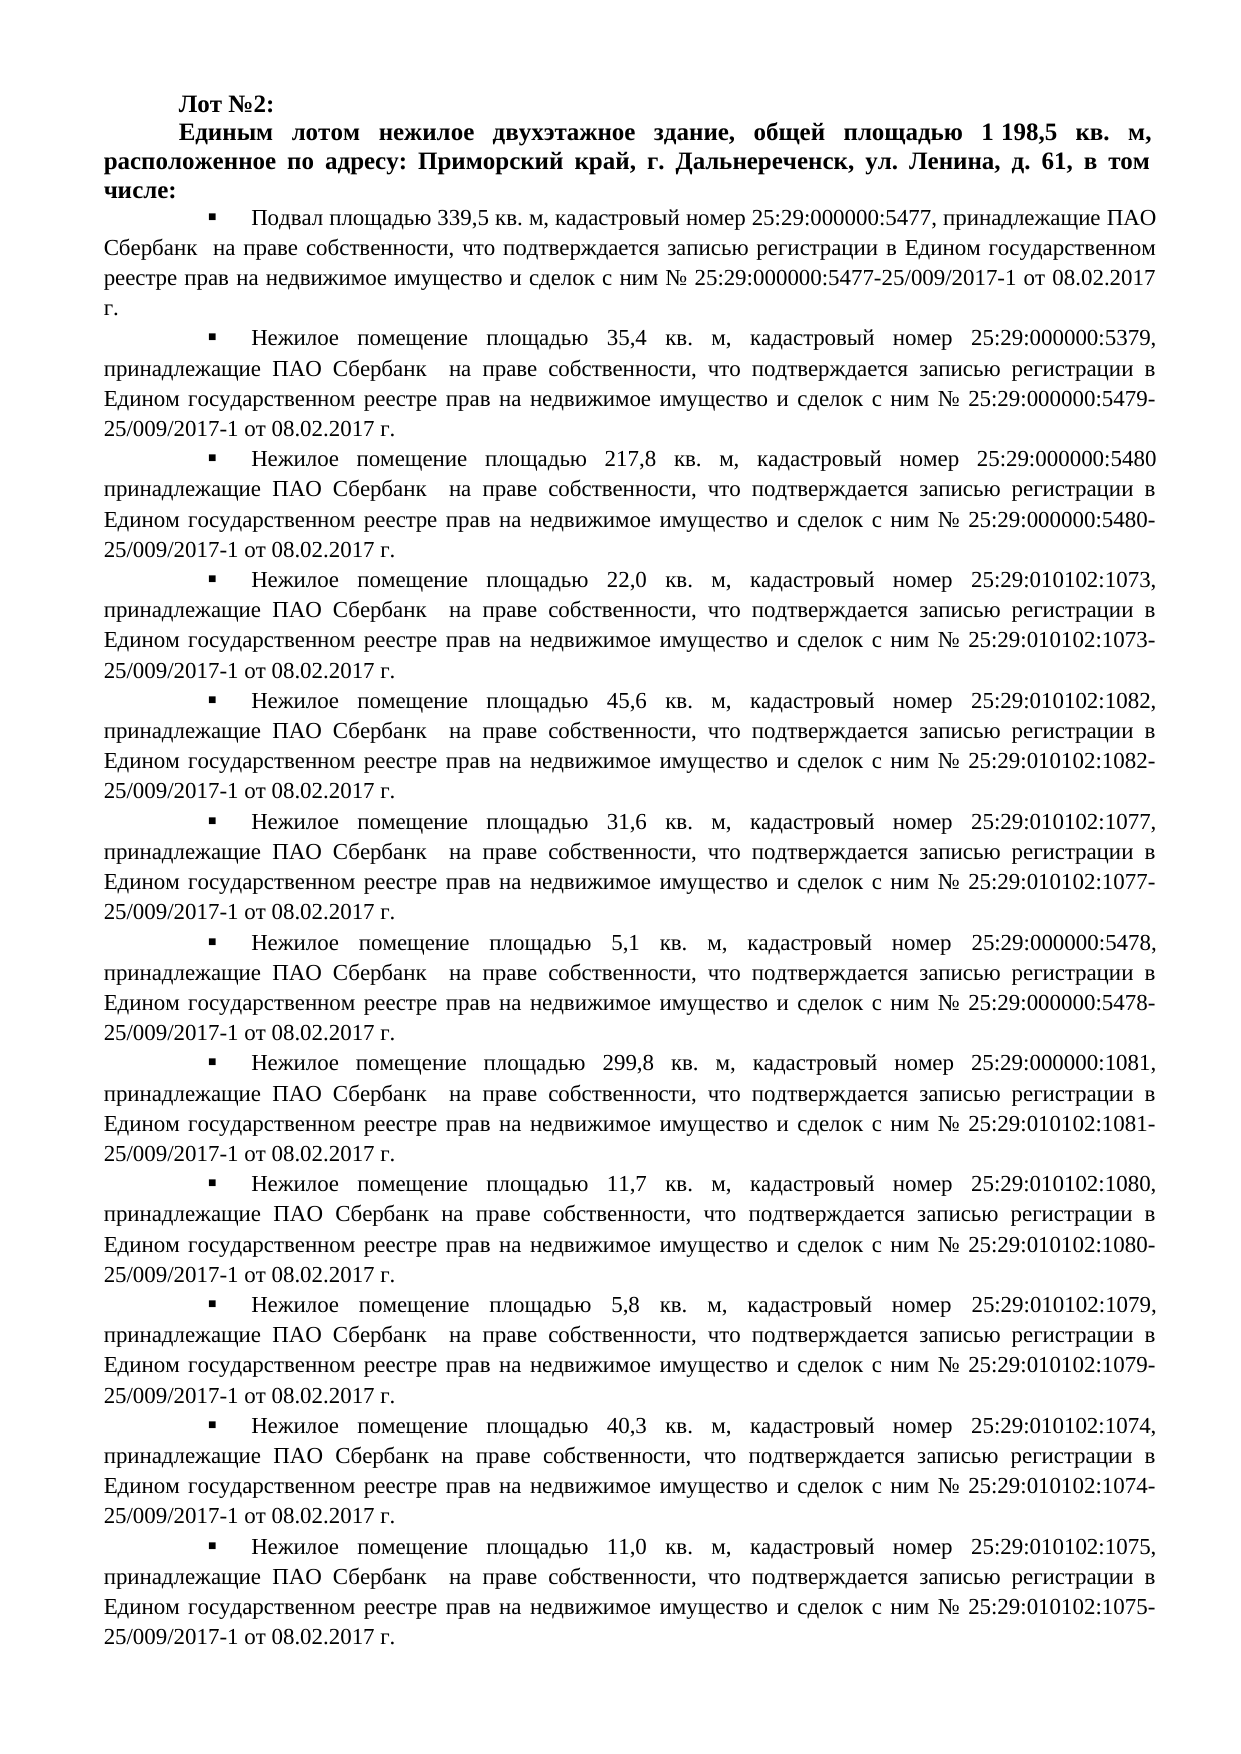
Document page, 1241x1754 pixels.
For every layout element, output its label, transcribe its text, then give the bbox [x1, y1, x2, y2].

list Нежилое помещение площадью 5,8 кв. м, кадастровый номер 25:29:010102:1079, принадлежащие ПАО Сбербанк на праве собственности, что подтверждается записью регистрации в Едином государственном реестре прав на недвижимое имущество и сделок с ним № 25:29:010102:1079-25/009/2017-1 от 08.02.2017 г. [103, 1291, 1157, 1408]
list Нежилое помещение площадью 5,1 кв. м, кадастровый номер 25:29:000000:5478, принадлежащие ПАО Сбербанк на праве собственности, что подтверждается записью регистрации в Едином государственном реестре прав на недвижимое имущество и сделок с ним № 25:29:000000:5478-25/009/2017-1 от 08.02.2017 г. [103, 929, 1157, 1046]
list Нежилое помещение площадью 40,3 кв. м, кадастровый номер 25:29:010102:1074, принадлежащие ПАО Сбербанк на праве собственности, что подтверждается записью регистрации в Едином государственном реестре прав на недвижимое имущество и сделок с ним № 25:29:010102:1074-25/009/2017-1 от 08.02.2017 г. [103, 1412, 1157, 1529]
list Нежилое помещение площадью 299,8 кв. м, кадастровый номер 25:29:000000:1081, принадлежащие ПАО Сбербанк на праве собственности, что подтверждается записью регистрации в Едином государственном реестре прав на недвижимое имущество и сделок с ним № 25:29:010102:1081-25/009/2017-1 от 08.02.2017 г. [103, 1049, 1157, 1166]
list Нежилое помещение площадью 217,8 кв. м, кадастровый номер 25:29:000000:5480 принадлежащие ПАО Сбербанк на праве собственности, что подтверждается записью регистрации в Едином государственном реестре прав на недвижимое имущество и сделок с ним № 25:29:000000:5480-25/009/2017-1 от 08.02.2017 г. [103, 445, 1157, 562]
list Нежилое помещение площадью 11,7 кв. м, кадастровый номер 25:29:010102:1080, принадлежащие ПАО Сбербанк на праве собственности, что подтверждается записью регистрации в Едином государственном реестре прав на недвижимое имущество и сделок с ним № 25:29:010102:1080-25/009/2017-1 от 08.02.2017 г. [103, 1170, 1157, 1287]
list Нежилое помещение площадью 35,4 кв. м, кадастровый номер 25:29:000000:5379, принадлежащие ПАО Сбербанк на праве собственности, что подтверждается записью регистрации в Едином государственном реестре прав на недвижимое имущество и сделок с ним № 25:29:000000:5479-25/009/2017-1 от 08.02.2017 г. [103, 324, 1157, 441]
list Нежилое помещение площадью 11,0 кв. м, кадастровый номер 25:29:010102:1075, принадлежащие ПАО Сбербанк на праве собственности, что подтверждается записью регистрации в Едином государственном реестре прав на недвижимое имущество и сделок с ним № 25:29:010102:1075-25/009/2017-1 от 08.02.2017 г. [103, 1533, 1157, 1650]
list Нежилое помещение площадью 31,6 кв. м, кадастровый номер 25:29:010102:1077, принадлежащие ПАО Сбербанк на праве собственности, что подтверждается записью регистрации в Едином государственном реестре прав на недвижимое имущество и сделок с ним № 25:29:010102:1077-25/009/2017-1 от 08.02.2017 г. [103, 808, 1157, 925]
text Лот №2: [103, 89, 1152, 117]
list Нежилое помещение площадью 22,0 кв. м, кадастровый номер 25:29:010102:1073, принадлежащие ПАО Сбербанк на праве собственности, что подтверждается записью регистрации в Едином государственном реестре прав на недвижимое имущество и сделок с ним № 25:29:010102:1073-25/009/2017-1 от 08.02.2017 г. [103, 566, 1157, 683]
list Подвал площадью 339,5 кв. м, кадастровый номер 25:29:000000:5477, принадлежащие ПАО Сбербанк на праве собственности, что подтверждается записью регистрации в Едином государственном реестре прав на недвижимое имущество и сделок с ним № 25:29:000000:5477-25/009/2017-1 от 08.02.2017 г. [103, 204, 1157, 321]
text Единым лотом нежилое двухэтажное здание, общей площадью 1 198,5 кв. м, расположенное по адресу: Приморский край, г. Дальнереченск, ул. Ленина, д. 61, в том числе: [103, 117, 1152, 204]
list Нежилое помещение площадью 45,6 кв. м, кадастровый номер 25:29:010102:1082, принадлежащие ПАО Сбербанк на праве собственности, что подтверждается записью регистрации в Едином государственном реестре прав на недвижимое имущество и сделок с ним № 25:29:010102:1082-25/009/2017-1 от 08.02.2017 г. [103, 687, 1157, 804]
